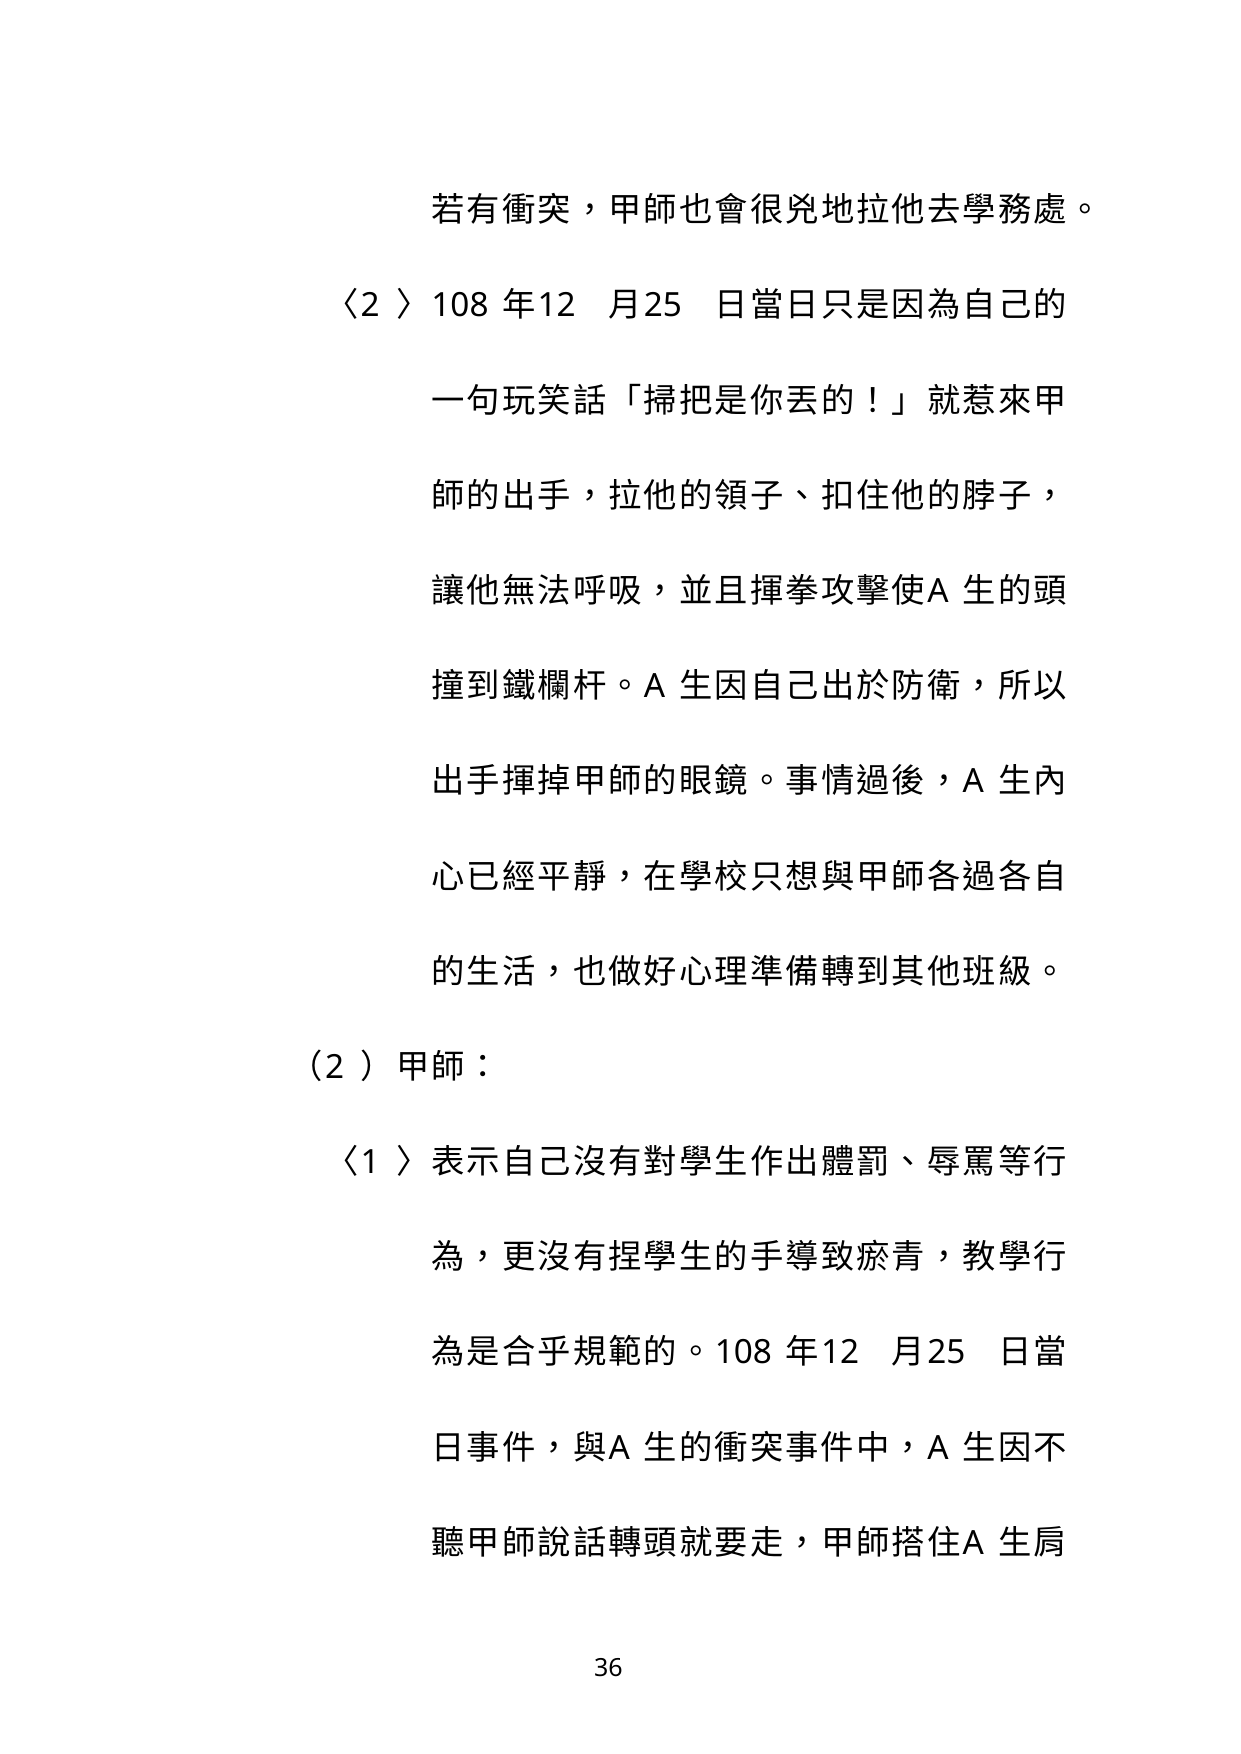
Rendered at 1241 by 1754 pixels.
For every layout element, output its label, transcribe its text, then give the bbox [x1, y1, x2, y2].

subtitle 甲師： [281, 1016, 1069, 1112]
subtitle 108年12月25日當日只是因為自己的一句玩笑話「掃把是你丟的！」就惹來甲師的出手，拉他的領子、扣住他的脖子，讓他無法呼吸，並且揮拳攻擊使A生的頭撞到鐵欄杆。A生因自己出於防衛，所以出手揮掉甲師的眼鏡。事情過後，A生內心已經平靜，在學校只想與甲師各過各自的生活，也做好心理準備轉到其他班級。 [307, 255, 1069, 1016]
subtitle 若自己沒有帶聯絡簿或上課講話，甲師會以「白癡」、「耳包」等言語罵他，兩人若有衝突，甲師也會很兇地拉他去學務處。 [307, 159, 1069, 255]
